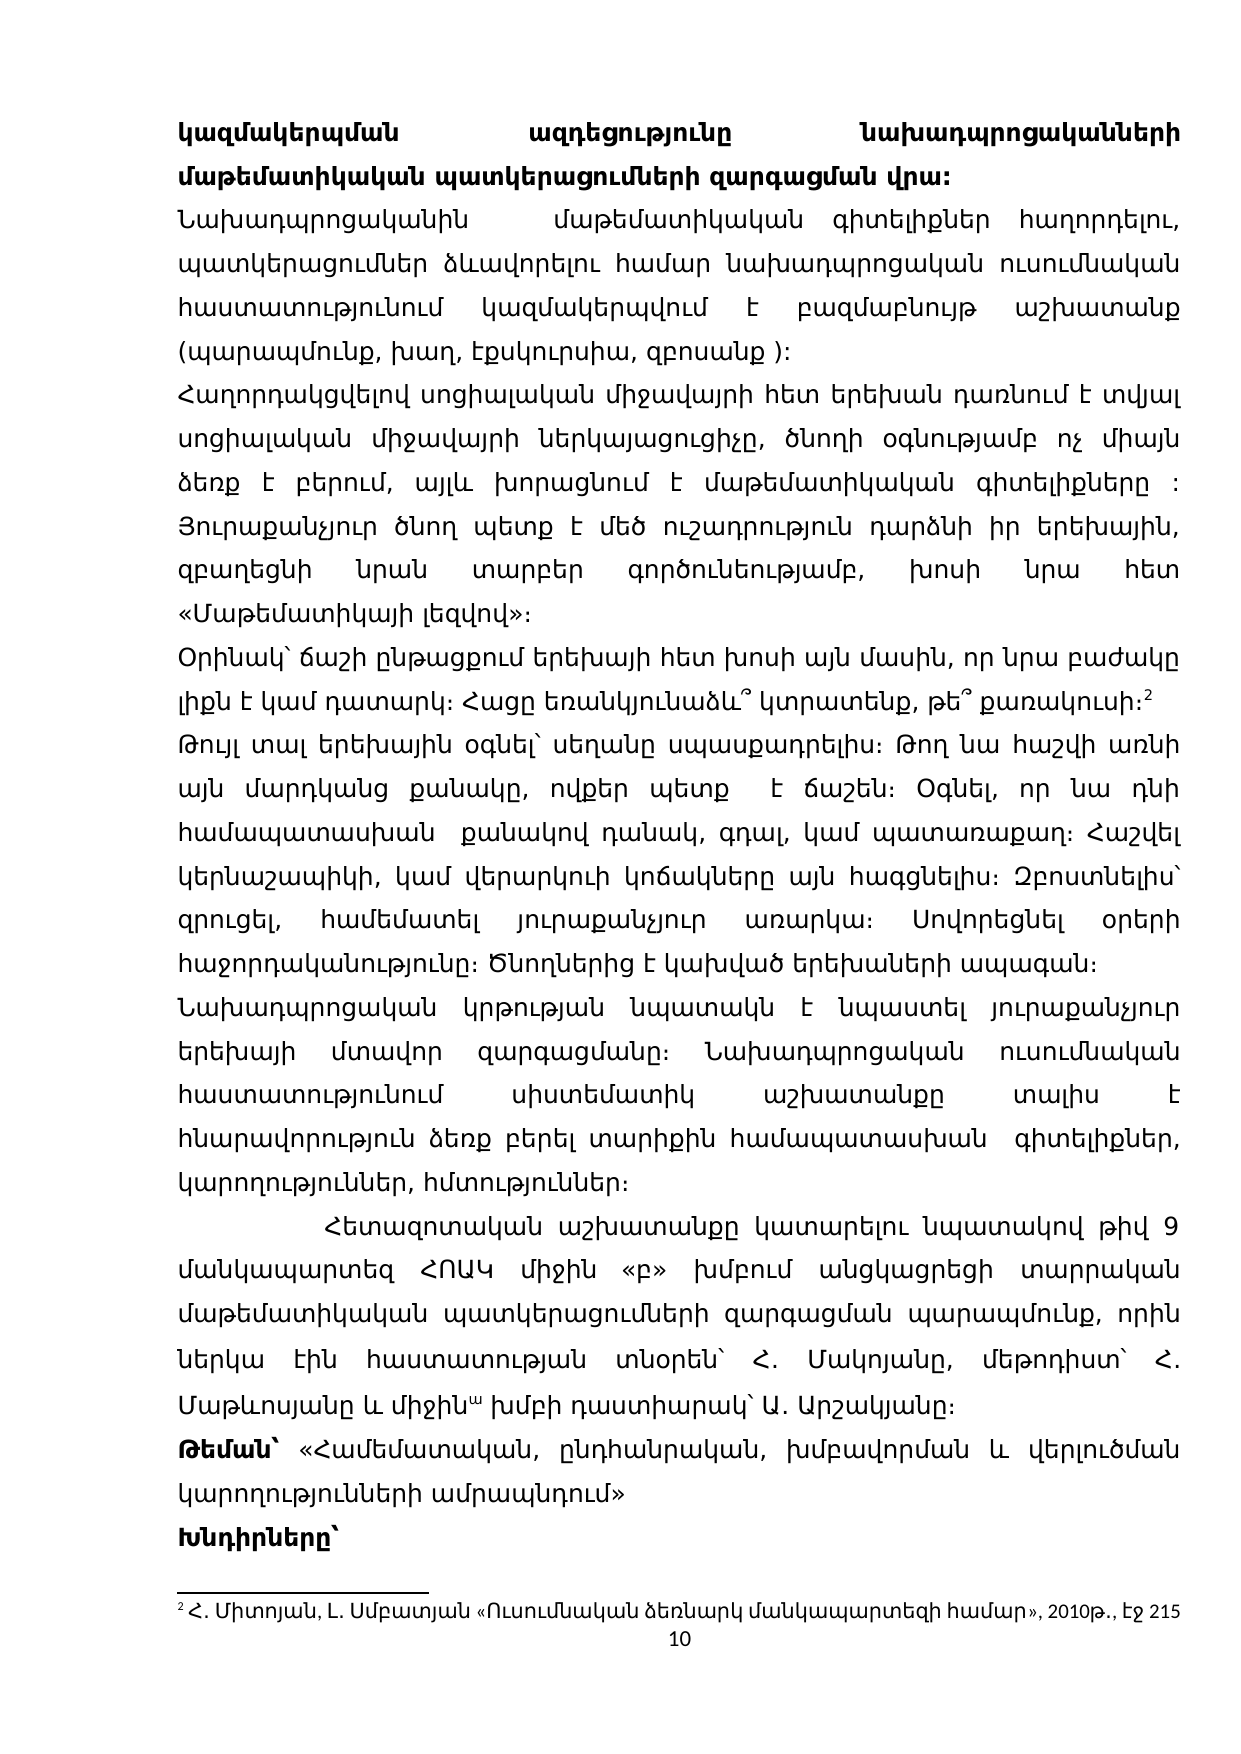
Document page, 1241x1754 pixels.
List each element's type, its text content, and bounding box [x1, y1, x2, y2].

text Նախադպրոցականին մաթեմատիկական գիտելիքներ հաղորդելու, պատկերացումներ ձևավորելու համար նախադպրոցական ուսումնական հաստատությունում կազմակերպվում է բազմաբնույթ աշխատանք (պարապմունք, խաղ, էքսկուրսիա, զբոսանք ): [177, 206, 1181, 366]
text Խնդիրները՝ [177, 1523, 1181, 1552]
text Հետազոտական աշխատանքը կատարելու նպատակով թիվ 9 մանկապարտեզ ՀՈԱԿ միջին «բ» խմբում անցկացրեցի տարրական մաթեմատիկական պատկերացումների զարգացման պարապմունք, որին ներկա էին հաստատության տնօրեն՝ Հ․ Մակոյանը, մեթոդիստ՝ Հ․ Մաթևոսյանը և միջինա խմբի դաստիարակ՝ Ա․ Արշակյանը։ [177, 1212, 1181, 1420]
text Հաղորդակցվելով սոցիալական միջավայրի հետ երեխան դառնում է տվյալ սոցիալական միջավայրի ներկայացուցիչը, ծնողի օգնությամբ ոչ միայն ձեռք է բերում, այլև խորացնում է մաթեմատիկական գիտելիքները : Յուրաքանչյուր ծնող պետք է մեծ ուշադրություն դարձնի իր երեխային, զբաղեցնի նրան տարբեր գործունեությամբ, խոսի նրա հետ «Մաթեմատիկայի լեզվով»։ [177, 381, 1181, 628]
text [177, 118, 1181, 191]
text Թույլ տալ երեխային օգնել՝ սեղանը սպասքադրելիս։ Թող նա հաշվի առնի այն մարդկանց քանակը, ովքեր պետք է ճաշեն։ Օգնել, որ նա դնի համապատասխան քանակով դանակ, գդալ, կամ պատառաքաղ։ Հաշվել կերնաշապիկի, կամ վերարկուի կոճակները այն հագցնելիս։ Զբոստնելիս՝ զրուցել, համեմատել յուրաքանչյուր առարկա։ Սովորեցնել օրերի հաջորդականությունը։ Ծնողներից է կախված երեխաների ապագան։ [177, 731, 1181, 978]
text Թեման՝ «Համեմատական, ընդհանրական, խմբավորման և վերլուծման կարողությունների ամրապնդում» [177, 1435, 1181, 1508]
text Նախադպրոցական կրթության նպատակն է նպաստել յուրաքանչյուր երեխայի մտավոր զարգացմանը։ Նախադպրոցական ուսումնական հաստատությունում սիստեմատիկ աշխատանքը տալիս է հնարավորություն ձեռք բերել տարիքին համապատասխան գիտելիքներ, կարողություններ, հմտություններ։ [177, 993, 1181, 1197]
text Օրինակ՝ ճաշի ընթացքում երեխայի հետ խոսի այն մասին, որ նրա բաժակը լիքն է կամ դատարկ։ Հացը եռանկյունաձև՞ կտրատենք, թե՞ քառակուսի։ [177, 643, 1181, 716]
